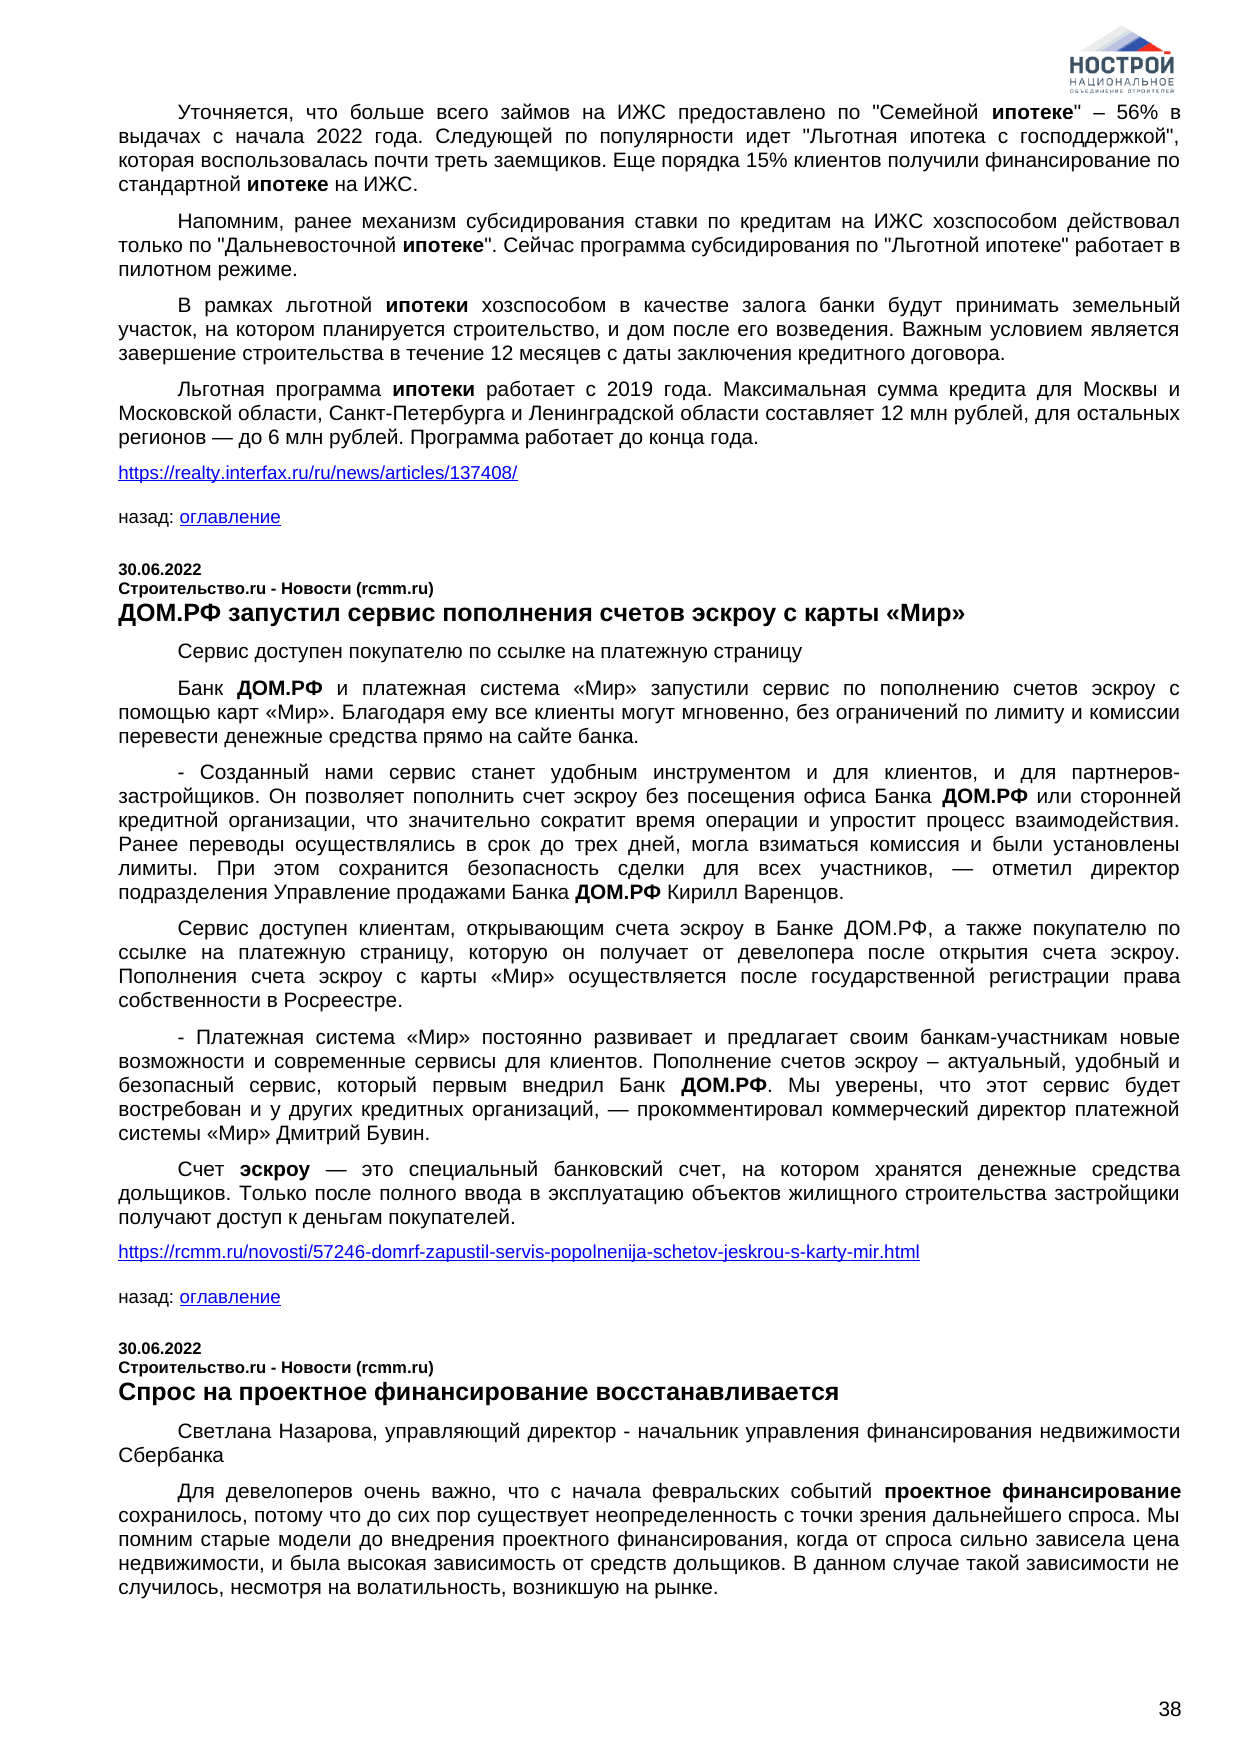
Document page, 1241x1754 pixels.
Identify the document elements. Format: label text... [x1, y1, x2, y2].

text Уточняется, что больше всего займов на ИЖС предоставлено по "Семейной ипотеке" – 56% в выдачах с начала 2022 года. Следующей по популярности идет "Льготная ипотека с господдержкой", которая воспользовалась почти треть заемщиков. Еще порядка 15% клиентов получили финансирование по стандартной ипотеке на ИЖС. [118, 100, 1181, 196]
subtitle 30.06.2022 Строительство.ru - Новости (rcmm.ru) ДОМ.РФ запустил сервис пополнения счетов эскроу с карты «Мир» [118, 559, 1181, 627]
subtitle 30.06.2022 Строительство.ru - Новости (rcmm.ru) Спрос на проектное финансирование восстанавливается [118, 1339, 1181, 1406]
text https://rcmm.ru/novosti/57246-domrf-zapustil-servis-popolnenija-schetov-jeskrou-s-karty-mir.html [118, 1241, 1181, 1263]
text - Созданный нами сервис станет удобным инструментом и для клиентов, и для партнеров-застройщиков. Он позволяет пополнить счет эскроу без посещения офиса Банка ДОМ.РФ или сторонней кредитной организации, что значительно сократит время операции и упростит процесс взаимодействия. Ранее переводы осуществлялись в срок до трех дней, могла взиматься комиссия и были установлены лимиты. При этом сохранится безопасность сделки для всех участников, — отметил директор подразделения Управление продажами Банка ДОМ.РФ Кирилл Варенцов. [118, 760, 1181, 904]
text Напомним, ранее механизм субсидирования ставки по кредитам на ИЖС хозспособом действовал только по "Дальневосточной ипотеке". Сейчас программа субсидирования по "Льготной ипотеке" работает в пилотном режиме. [118, 208, 1181, 280]
picture [1061, 17, 1180, 92]
text - Платежная система «Мир» постоянно развивает и предлагает своим банкам-участникам новые возможности и современные сервисы для клиентов. Пополнение счетов эскроу – актуальный, удобный и безопасный сервис, который первым внедрил Банк ДОМ.РФ. Мы уверены, что этот сервис будет востребован и у других кредитных организаций, — прокомментировал коммерческий директор платежной системы «Мир» Дмитрий Бувин. [118, 1024, 1181, 1144]
text В рамках льготной ипотеки хозспособом в качестве залога банки будут принимать земельный участок, на котором планируется строительство, и дом после его возведения. Важным условием является завершение строительства в течение 12 месяцев с даты заключения кредитного договора. [118, 293, 1181, 365]
text назад: оглавление [118, 1286, 1181, 1307]
text Сервис доступен клиентам, открывающим счета эскроу в Банке ДОМ.РФ, а также покупателю по ссылке на платежную страницу, которую он получает от девелопера после открытия счета эскроу. Пополнения счета эскроу с карты «Мир» осуществляется после государственной регистрации права собственности в Росреестре. [118, 916, 1181, 1012]
text Сервис доступен покупателю по ссылке на платежную страницу [118, 639, 1181, 663]
text Светлана Назарова, управляющий директор - начальник управления финансирования недвижимости Сбербанка [118, 1419, 1181, 1467]
text https://realty.interfax.ru/ru/news/articles/137408/ [118, 462, 1181, 483]
text Для девелоперов очень важно, что с начала февральских событий проектное финансирование сохранилось, потому что до сих пор существует неопределенность с точки зрения дальнейшего спроса. Мы помним старые модели до внедрения проектного финансирования, когда от спроса сильно зависела цена недвижимости, и была высокая зависимость от средств дольщиков. В данном случае такой зависимости не случилось, несмотря на волатильность, возникшую на рынке. [118, 1479, 1181, 1599]
text Счет эскроу — это специальный банковский счет, на котором хранятся денежные средства дольщиков. Только после полного ввода в эксплуатацию объектов жилищного строительства застройщики получают доступ к деньгам покупателей. [118, 1157, 1181, 1229]
text Банк ДОМ.РФ и платежная система «Мир» запустили сервис по пополнению счетов эскроу с помощью карт «Мир». Благодаря ему все клиенты могут мгновенно, без ограничений по лимиту и комиссии перевести денежные средства прямо на сайте банка. [118, 676, 1181, 747]
text назад: оглавление [118, 506, 1181, 528]
text Льготная программа ипотеки работает с 2019 года. Максимальная сумма кредита для Москвы и Московской области, Санкт-Петербурга и Ленинградской области составляет 12 млн рублей, для остальных регионов — до 6 млн рублей. Программа работает до конца года. [118, 377, 1181, 449]
